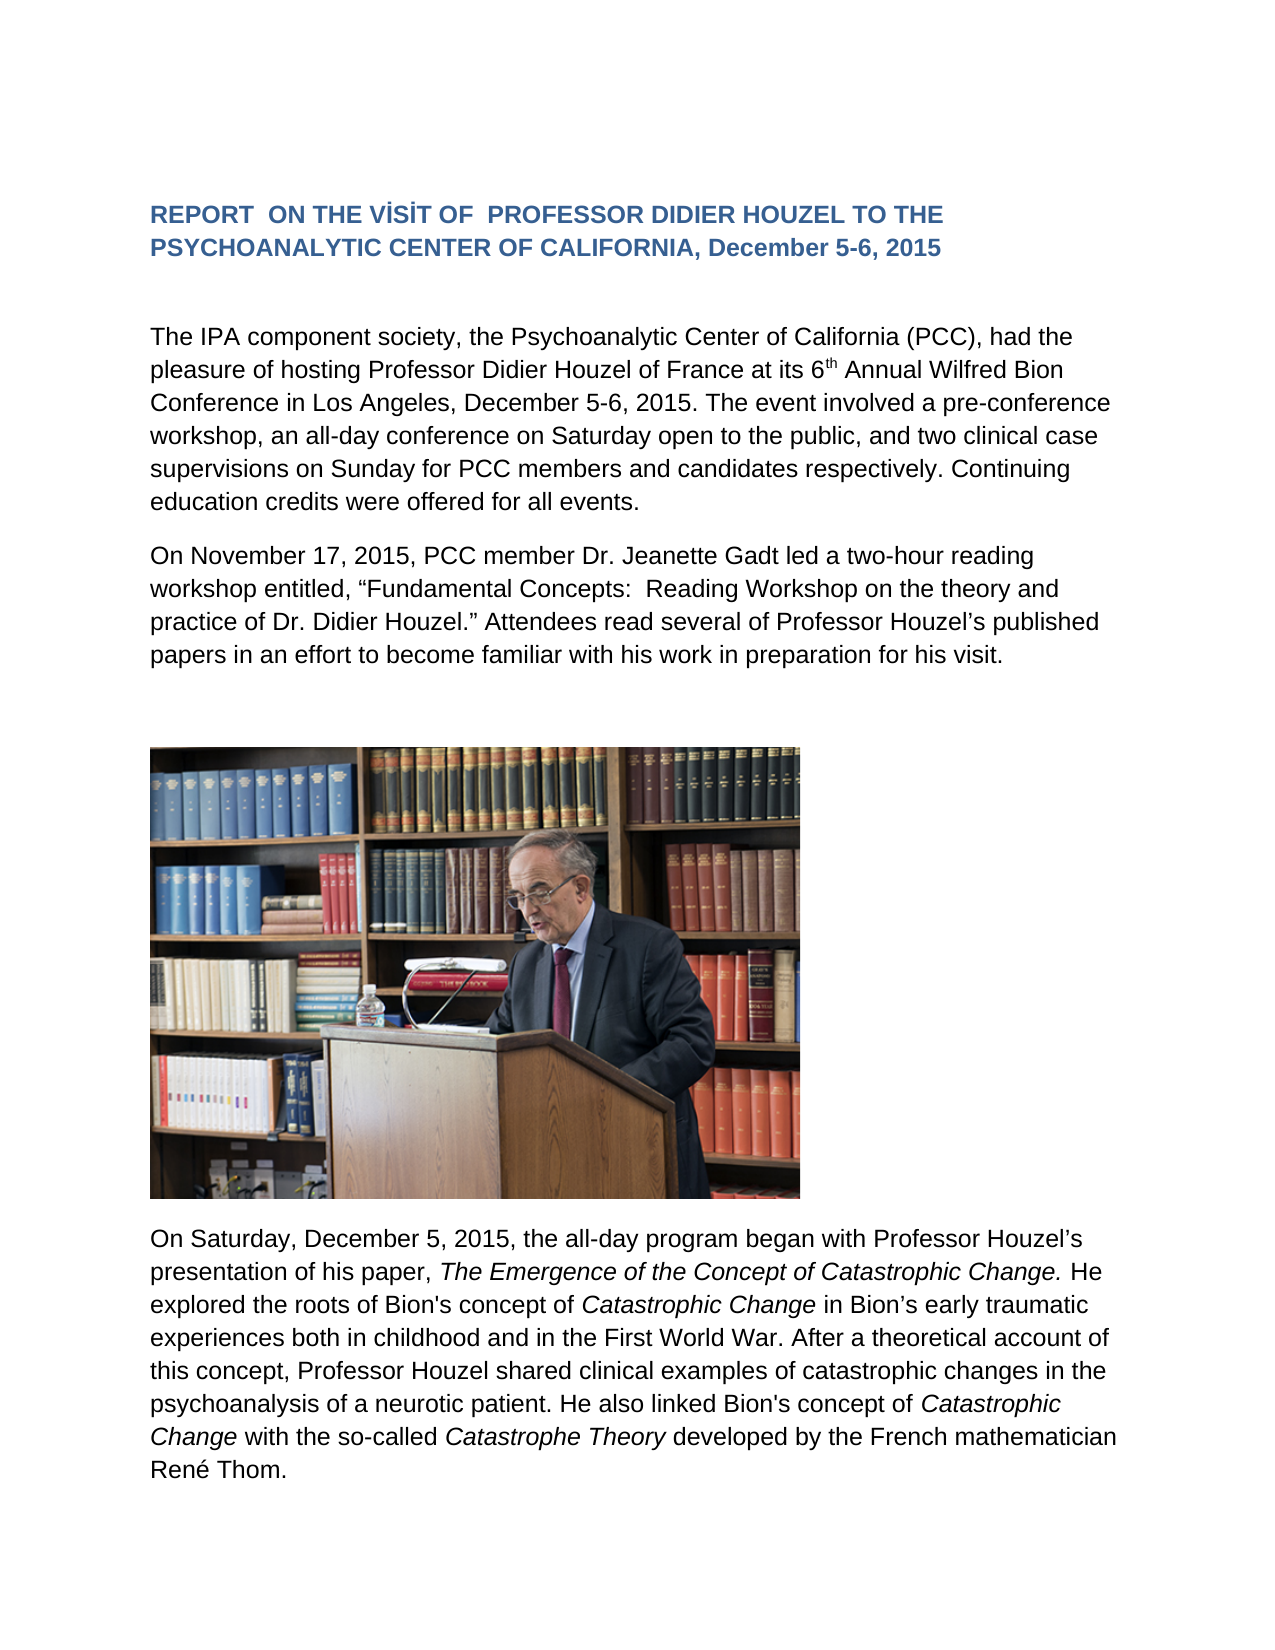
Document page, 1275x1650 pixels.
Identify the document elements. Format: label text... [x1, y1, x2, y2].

text On November 17, 2015, PCC member Dr. Jeanette Gadt led a two-hour reading workshop entitled, “Fundamental Concepts: Reading Workshop on the theory and practice of Dr. Didier Houzel.” Attendees read several of Professor Houzel’s published papers in an effort to become familiar with his work in preparation for his visit. [150, 541, 1125, 669]
picture [150, 747, 800, 1199]
text On Saturday, December 5, 2015, the all-day program began with Professor Houzel’s presentation of his paper, The Emergence of the Concept of Catastrophic Change. He explored the roots of Bion's concept of Catastrophic Change in Bion’s early traumatic experiences both in childhood and in the First World War. After a theoretical account of this concept, Professor Houzel shared clinical examples of catastrophic changes in the psychoanalysis of a neurotic patient. He also linked Bion's concept of Catastrophic Change with the so-called Catastrophe Theory developed by the French mathematician René Thom. [150, 1224, 1125, 1484]
subtitle REPORT ON THE VİSİT OF PROFESSOR DIDIER HOUZEL TO THE PSYCHOANALYTIC CENTER OF CALIFORNIA, December 5-6, 2015 [150, 200, 1125, 262]
text The IPA component society, the Psychoanalytic Center of California (PCC), had the pleasure of hosting Professor Didier Houzel of France at its 6th Annual Wilfred Bion Conference in Los Angeles, December 5-6, 2015. The event involved a pre-conference workshop, an all-day conference on Saturday open to the public, and two clinical case supervisions on Sunday for PCC members and candidates respectively. Continuing education credits were offered for all events. [150, 322, 1125, 516]
